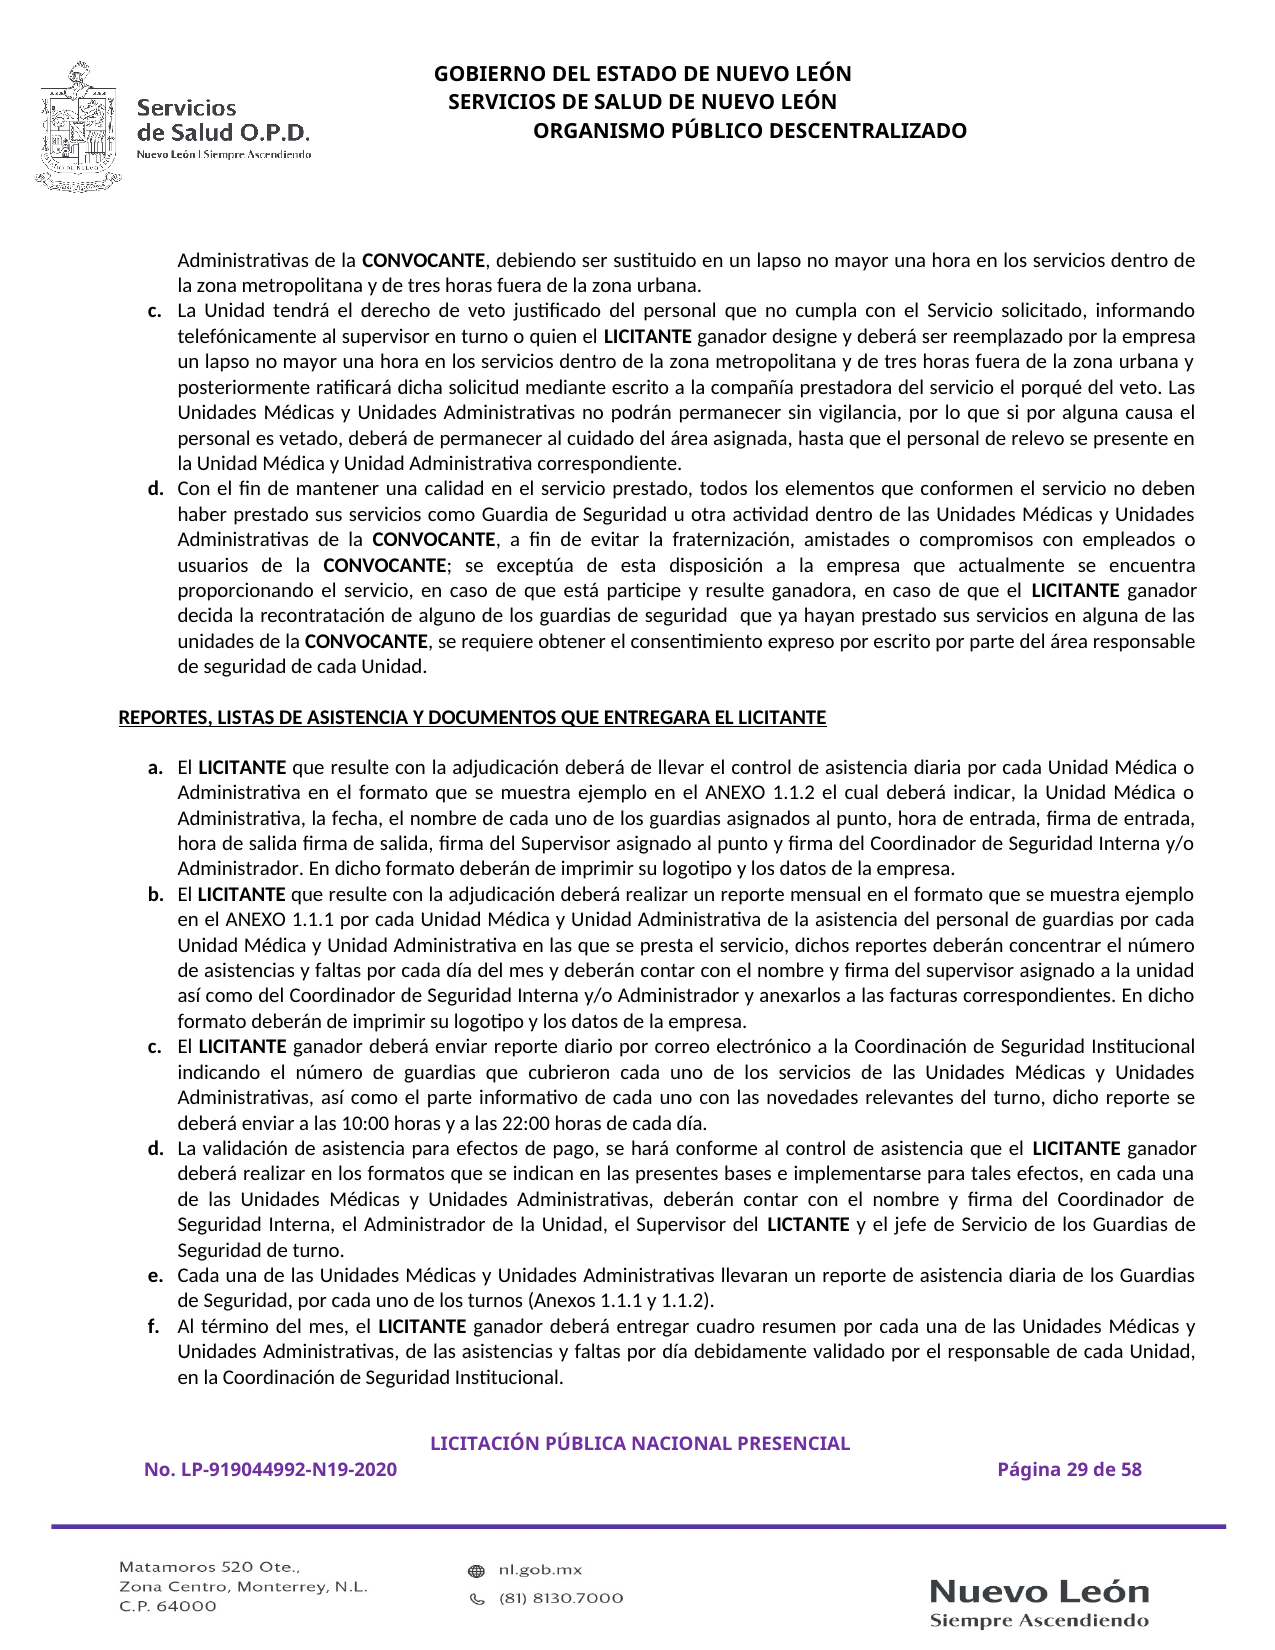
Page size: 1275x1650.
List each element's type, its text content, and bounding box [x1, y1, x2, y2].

list La Unidad tendrá el derecho de veto justificado del personal que no cumpla con el Servicio solicitado, informando telefónicamente al supervisor en turno o quien el LICITANTE ganador designe y deberá ser reemplazado por la empresa un lapso no mayor una hora en los servicios dentro de la zona metropolitana y de tres horas fuera de la zona urbana y posteriormente ratificará dicha solicitud mediante escrito a la compañía prestadora del servicio el porqué del veto. Las Unidades Médicas y Unidades Administrativas no podrán permanecer sin vigilancia, por lo que si por alguna causa el personal es vetado, deberá de permanecer al cuidado del área asignada, hasta que el personal de relevo se presente en la Unidad Médica y Unidad Administrativa correspondiente. [148, 298, 1197, 476]
list El LICITANTE que resulte con la adjudicación deberá realizar un reporte mensual en el formato que se muestra ejemplo en el ANEXO 1.1.1 por cada Unidad Médica y Unidad Administrativa de la asistencia del personal de guardias por cada Unidad Médica y Unidad Administrativa en las que se presta el servicio, dichos reportes deberán concentrar el número de asistencias y faltas por cada día del mes y deberán contar con el nombre y firma del supervisor asignado a la unidad así como del Coordinador de Seguridad Interna y/o Administrador y anexarlos a las facturas correspondientes. En dicho formato deberán de imprimir su logotipo y los datos de la empresa. [148, 881, 1197, 1033]
list Cada una de las Unidades Médicas y Unidades Administrativas llevaran un reporte de asistencia diaria de los Guardias de Seguridad, por cada uno de los turnos (Anexos 1.1.1 y 1.1.2). [148, 1262, 1197, 1313]
picture [46, 1519, 1227, 1637]
picture [0, 4, 346, 249]
list El LICITANTE ganador deberá enviar reporte diario por correo electrónico a la Coordinación de Seguridad Institucional indicando el número de guardias que cubrieron cada uno de los servicios de las Unidades Médicas y Unidades Administrativas, así como el parte informativo de cada uno con las novedades relevantes del turno, dicho reporte se deberá enviar a las 10:00 horas y a las 22:00 horas de cada día. [148, 1033, 1197, 1135]
subtitle REPORTES, LISTAS DE ASISTENCIA Y DOCUMENTOS QUE ENTREGARA EL LICITANTE [118, 704, 1251, 730]
list Al término del mes, el LICITANTE ganador deberá entregar cuadro resumen por cada una de las Unidades Médicas y Unidades Administrativas, de las asistencias y faltas por día debidamente validado por el responsable de cada Unidad, en la Coordinación de Seguridad Institucional. [148, 1313, 1197, 1389]
list Con el fin de mantener una calidad en el servicio prestado, todos los elementos que conformen el servicio no deben haber prestado sus servicios como Guardia de Seguridad u otra actividad dentro de las Unidades Médicas y Unidades Administrativas de la CONVOCANTE, a fin de evitar la fraternización, amistades o compromisos con empleados o usuarios de la CONVOCANTE; se exceptúa de esta disposición a la empresa que actualmente se encuentra proporcionando el servicio, en caso de que está participe y resulte ganadora, en caso de que el LICITANTE ganador decida la recontratación de alguno de los guardias de seguridad que ya hayan prestado sus servicios en alguna de las unidades de la CONVOCANTE, se requiere obtener el consentimiento expreso por escrito por parte del área responsable de seguridad de cada Unidad. [148, 476, 1197, 679]
list La validación de asistencia para efectos de pago, se hará conforme al control de asistencia que el LICITANTE ganador deberá realizar en los formatos que se indican en las presentes bases e implementarse para tales efectos, en cada una de las Unidades Médicas y Unidades Administrativas, deberán contar con el nombre y firma del Coordinador de Seguridad Interna, el Administrador de la Unidad, el Supervisor del LICTANTE y el jefe de Servicio de los Guardias de Seguridad de turno. [148, 1135, 1197, 1262]
list El LICITANTE que resulte con la adjudicación deberá de llevar el control de asistencia diaria por cada Unidad Médica o Administrativa en el formato que se muestra ejemplo en el ANEXO 1.1.2 el cual deberá indicar, la Unidad Médica o Administrativa, la fecha, el nombre de cada uno de los guardias asignados al punto, hora de entrada, firma de entrada, hora de salida firma de salida, firma del Supervisor asignado al punto y firma del Coordinador de Seguridad Interna y/o Administrador. En dicho formato deberán de imprimir su logotipo y los datos de la empresa. [148, 754, 1197, 881]
